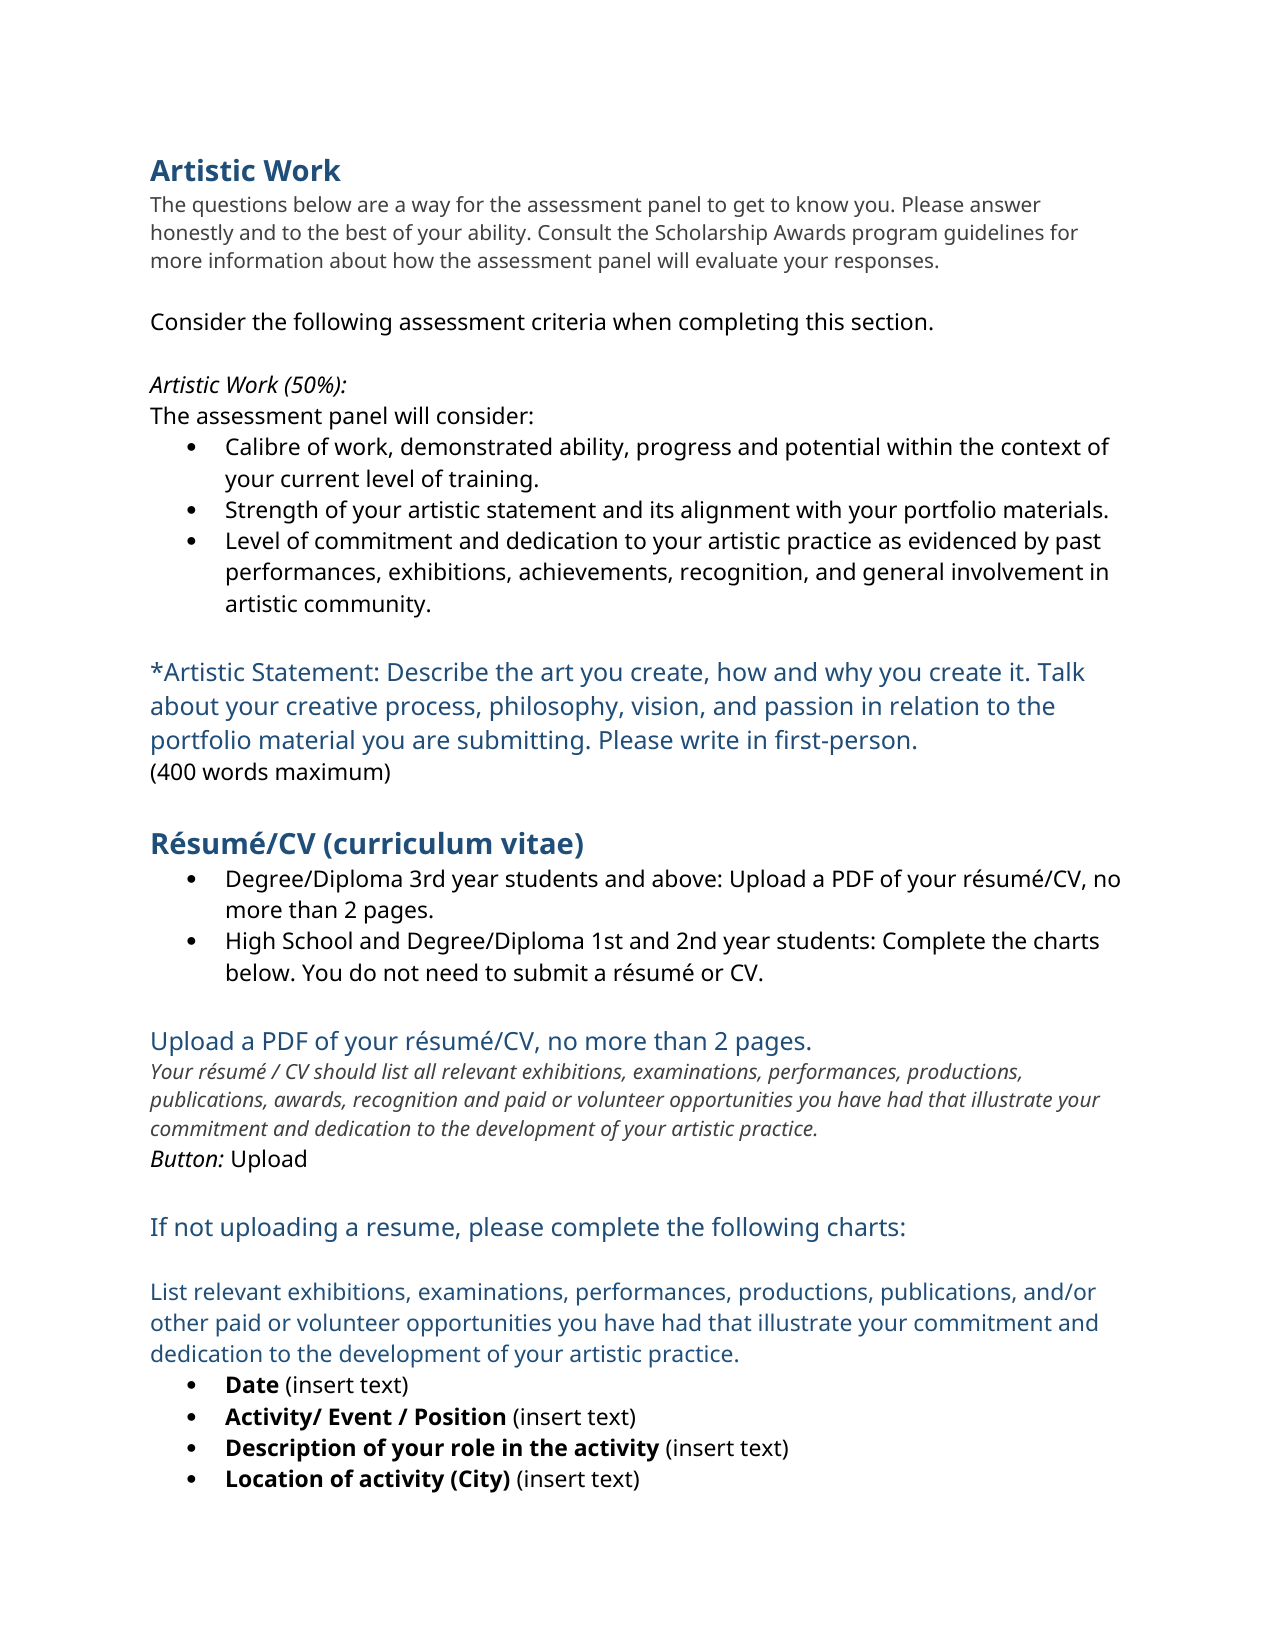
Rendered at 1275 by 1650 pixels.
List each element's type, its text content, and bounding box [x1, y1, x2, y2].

text The questions below are a way for the assessment panel to get to know you. Please answer honestly and to the best of your ability. Consult the Scholarship Awards program guidelines for more information about how the assessment panel will evaluate your responses. [150, 190, 1125, 275]
text Button: Upload [150, 1142, 1125, 1174]
list Level of commitment and dedication to your artistic practice as evidenced by past performances, exhibitions, achievements, recognition, and general involvement in artistic community. [187, 525, 1125, 619]
subtitle If not uploading a resume, please complete the following charts: [150, 1209, 1125, 1243]
list Calibre of work, demonstrated ability, progress and potential within the context of your current level of training. [187, 431, 1125, 494]
subtitle Résumé/CV (curriculum vitae) [150, 823, 1125, 863]
list Date (insert text) [187, 1369, 1125, 1400]
list Strength of your artistic statement and its alignment with your portfolio materials. [187, 494, 1125, 525]
text Consider the following assessment criteria when completing this section. [150, 306, 1125, 337]
list Degree/Diploma 3rd year students and above: Upload a PDF of your résumé/CV, no more than 2 pages. [187, 863, 1125, 925]
list Description of your role in the activity (insert text) [187, 1432, 1125, 1463]
list Activity/ Event / Position (insert text) [187, 1400, 1125, 1432]
text Your résumé / CV should list all relevant exhibitions, examinations, performances, productions, publications, awards, recognition and paid or volunteer opportunities you have had that illustrate your commitment and dedication to the development of your artistic practice. [150, 1057, 1125, 1142]
text The assessment panel will consider: [150, 400, 1125, 431]
list High School and Degree/Diploma 1st and 2nd year students: Complete the charts below. You do not need to submit a résumé or CV. [187, 925, 1125, 988]
subtitle Upload a PDF of your résumé/CV, no more than 2 pages. [150, 1023, 1125, 1057]
text Artistic Work (50%): [150, 369, 1125, 400]
subtitle *Artistic Statement: Describe the art you create, how and why you create it. Talk about your creative process, philosophy, vision, and passion in relation to the portfolio material you are submitting. Please write in first-person. [150, 654, 1125, 756]
subtitle List relevant exhibitions, examinations, performances, productions, publications, and/or other paid or volunteer opportunities you have had that illustrate your commitment and dedication to the development of your artistic practice. [150, 1275, 1125, 1369]
text (400 words maximum) [150, 756, 1125, 788]
subtitle Artistic Work [150, 150, 1125, 190]
list Location of activity (City) (insert text) [187, 1463, 1125, 1494]
